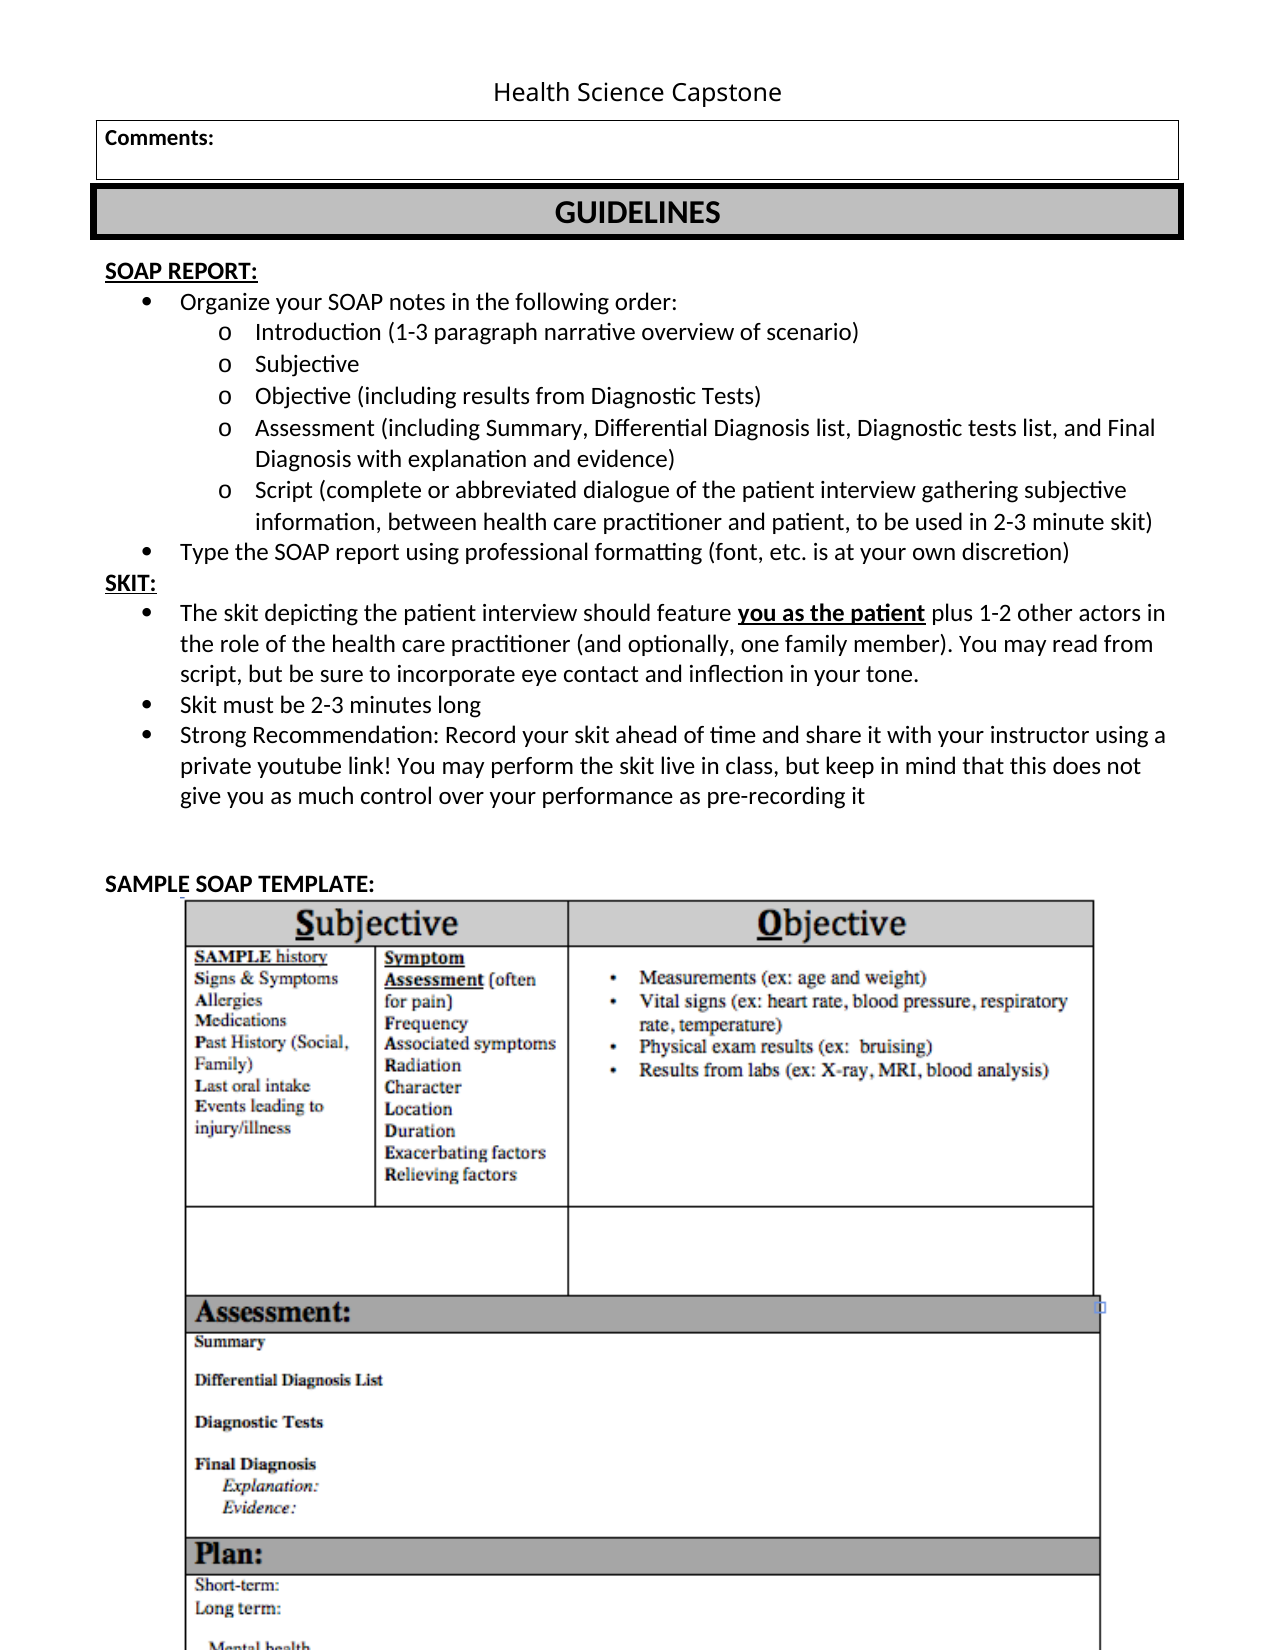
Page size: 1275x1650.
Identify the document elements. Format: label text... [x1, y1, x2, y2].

list Skit must be 2-3 minutes long [142, 689, 1170, 719]
list Subjective [217, 348, 1170, 380]
picture [180, 897, 1108, 1650]
list Strong Recommendation: Record your skit ahead of time and share it with your instructor using a private youtube link! You may perform the skit live in class, but keep in mind that this does not give you as much control over your performance as pre-recording it [142, 719, 1170, 811]
list The skit depicting the patient interview should feature you as the patient plus 1-2 other actors in the role of the health care practitioner (and optionally, one family member). You may read from script, but be sure to incorporate eye contact and inflection in your tone. [142, 597, 1170, 689]
list Assessment (including Summary, Differential Diagnosis list, Diagnostic tests list, and Final Diagnosis with explanation and evidence) [217, 412, 1170, 474]
text GUIDELINES [97, 189, 1178, 234]
list Script (complete or abbreviated dialogue of the patient interview gathering subjective information, between health care practitioner and patient, to be used in 2-3 minute skit) [217, 474, 1170, 536]
list Type the SOAP report using professional formatting (font, etc. is at your own discretion) [142, 536, 1170, 567]
text SAMPLE SOAP TEMPLATE: [105, 868, 1170, 899]
list Objective (including results from Diagnostic Tests) [217, 380, 1170, 412]
list Organize your SOAP notes in the following order: [142, 286, 1170, 316]
text SKIT: [105, 567, 1170, 597]
text Comments: [97, 121, 1178, 152]
list Introduction (1-3 paragraph narrative overview of scenario) [217, 316, 1170, 348]
text SOAP REPORT: [105, 255, 1170, 286]
